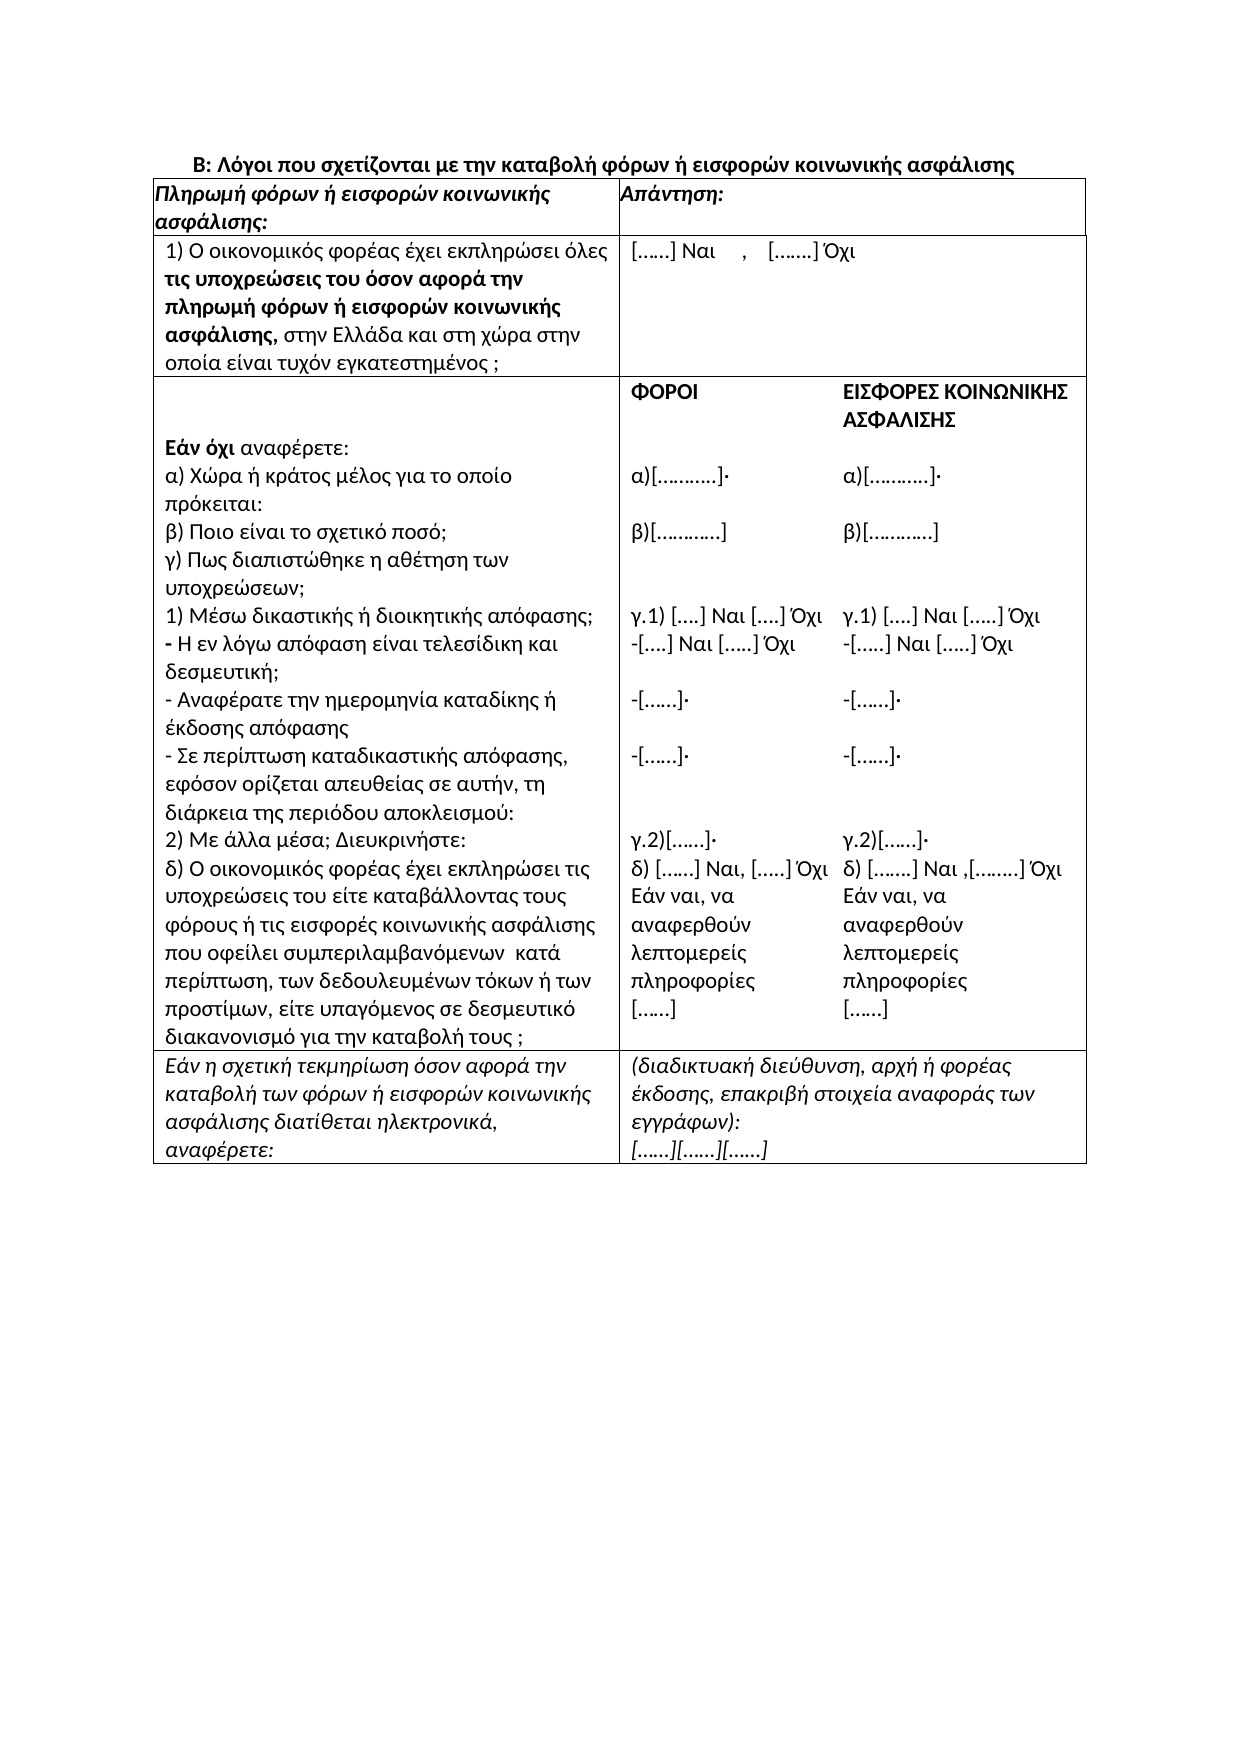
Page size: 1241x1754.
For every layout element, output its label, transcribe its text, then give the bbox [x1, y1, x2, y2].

text Β: Λόγοι που σχετίζονται με την καταβολή φόρων ή εισφορών κοινωνικής ασφάλισης [187, 150, 1053, 178]
table_cell Εάν η σχετική τεκμηρίωση όσον αφορά την καταβολή των φόρων ή εισφορών κοινωνικής ασφάλισης διατίθεται ηλεκτρονικά, αναφέρετε: [154, 1051, 619, 1163]
table_header Πληρωμή φόρων ή εισφορών κοινωνικής ασφάλισης: [154, 179, 619, 235]
table_cell 1) Ο οικονομικός φορέας έχει εκπληρώσει όλες τις υποχρεώσεις του όσον αφορά την πληρωμή φόρων ή εισφορών κοινωνικής ασφάλισης, στην Ελλάδα και στη χώρα στην οποία είναι τυχόν εγκατεστημένος ; [154, 236, 619, 376]
table_header Απάντηση: [620, 179, 1085, 235]
table_cell [620, 377, 1086, 1050]
table_cell (διαδικτυακή διεύθυνση, αρχή ή φορέας έκδοσης, επακριβή στοιχεία αναφοράς των εγγράφων): [……][……][……] [620, 1051, 1086, 1163]
table_cell [……] Ναι , […….] Όχι [620, 236, 1086, 376]
table_cell Εάν όχι αναφέρετε: α) Χώρα ή κράτος μέλος για το οποίο πρόκειται: β) Ποιο είναι το σχετικό ποσό; γ) Πως διαπιστώθηκε η αθέτηση των υποχρεώσεων; 1) Μέσω δικαστικής ή διοικητικής απόφασης; - Η εν λόγω απόφαση είναι τελεσίδικη και δεσμευτική; - Αναφέρατε την ημερομηνία καταδίκης ή έκδοσης απόφασης - Σε περίπτωση καταδικαστικής απόφασης, εφόσον ορίζεται απευθείας σε αυτήν, τη διάρκεια της περιόδου αποκλεισμού: 2) Με άλλα μέσα; Διευκρινήστε: δ) Ο οικονομικός φορέας έχει εκπληρώσει τις υποχρεώσεις του είτε καταβάλλοντας τους φόρους ή τις εισφορές κοινωνικής ασφάλισης που οφείλει συμπεριλαμβανόμενων κατά περίπτωση, των δεδουλευμένων τόκων ή των προστίμων, είτε υπαγόμενος σε δεσμευτικό διακανονισμό για την καταβολή τους ; [154, 377, 619, 1050]
